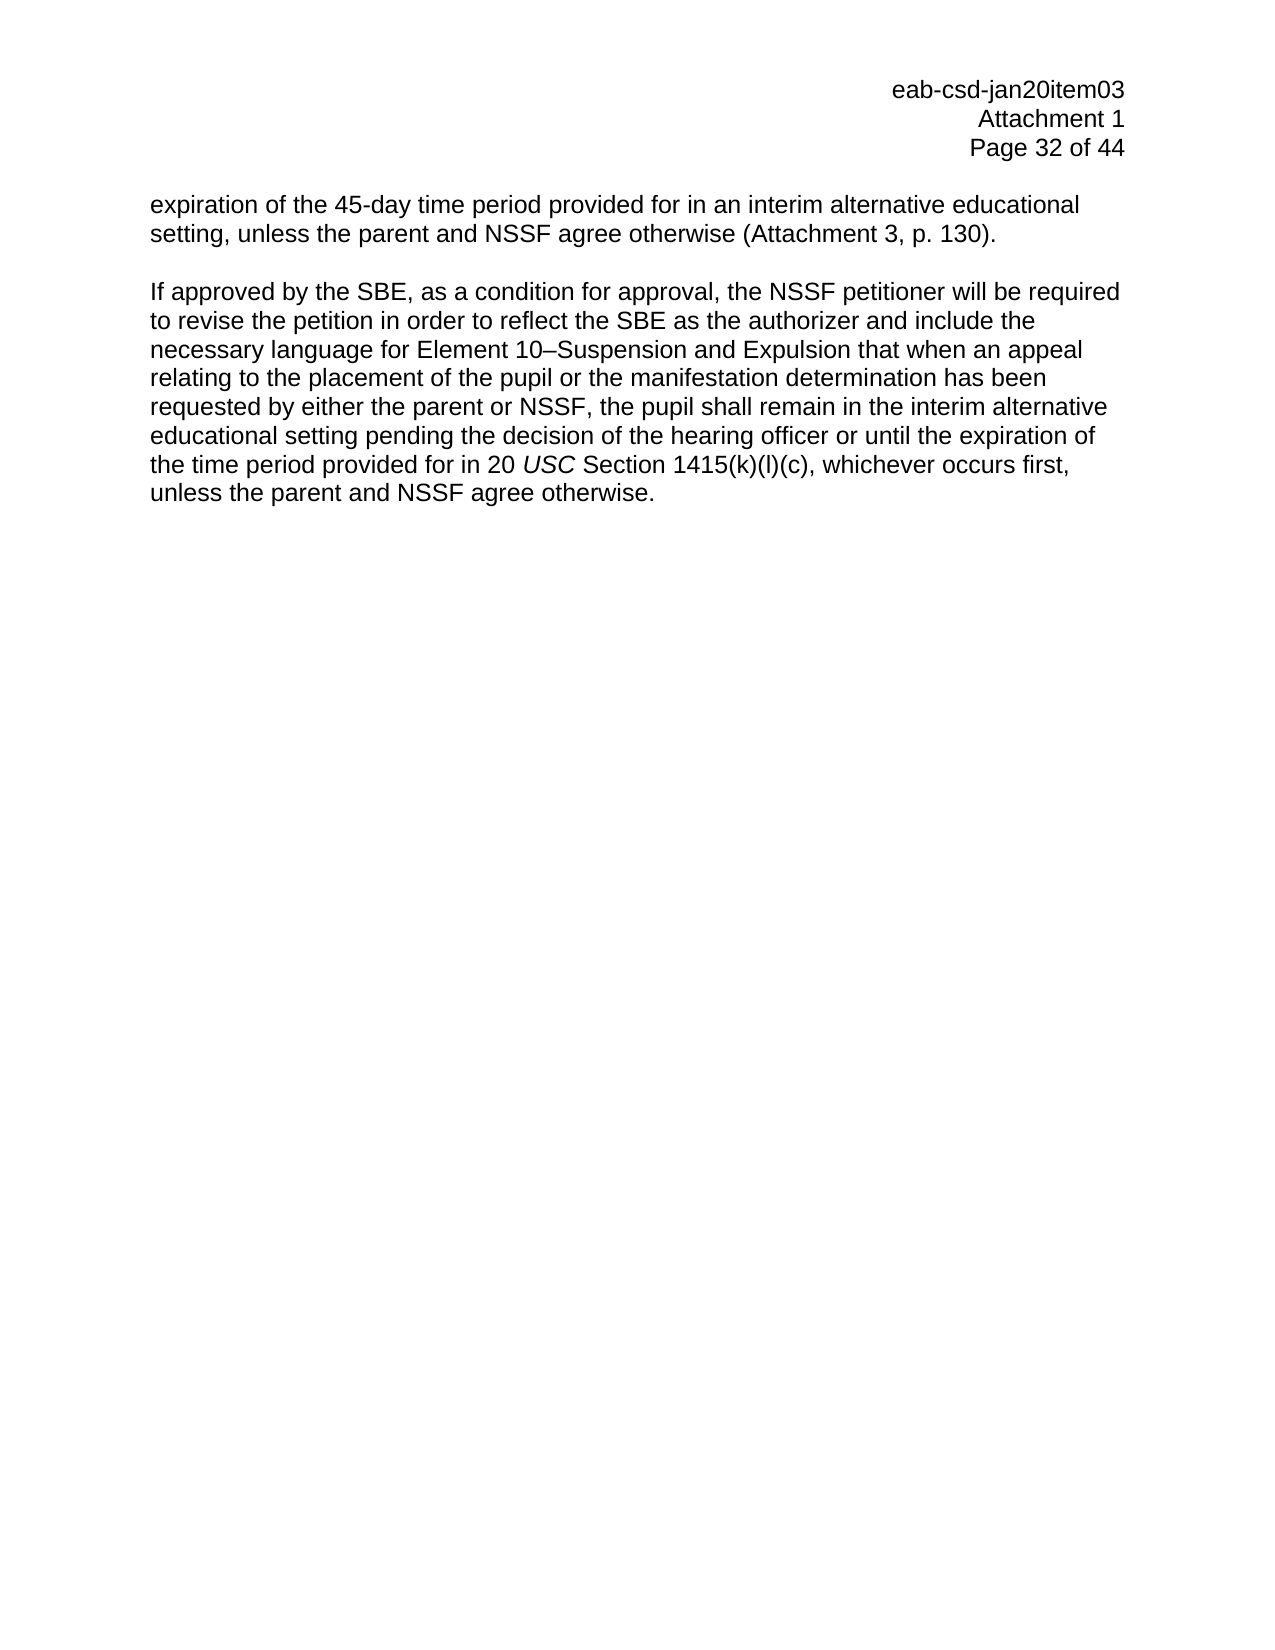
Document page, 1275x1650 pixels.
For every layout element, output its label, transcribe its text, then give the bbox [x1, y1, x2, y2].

text If approved by the SBE, as a condition for approval, the NSSF petitioner will be required to revise the petition in order to reflect the SBE as the authorizer and include the necessary language for Element 10–Suspension and Expulsion that when an appeal relating to the placement of the pupil or the manifestation determination has been requested by either the parent or NSSF, the pupil shall remain in the interim alternative educational setting pending the decision of the hearing officer or until the expiration of the time period provided for in 20 USC Section 1415(k)(l)(c), whichever occurs first, unless the parent and NSSF agree otherwise. [150, 277, 1125, 507]
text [150, 190, 1125, 248]
